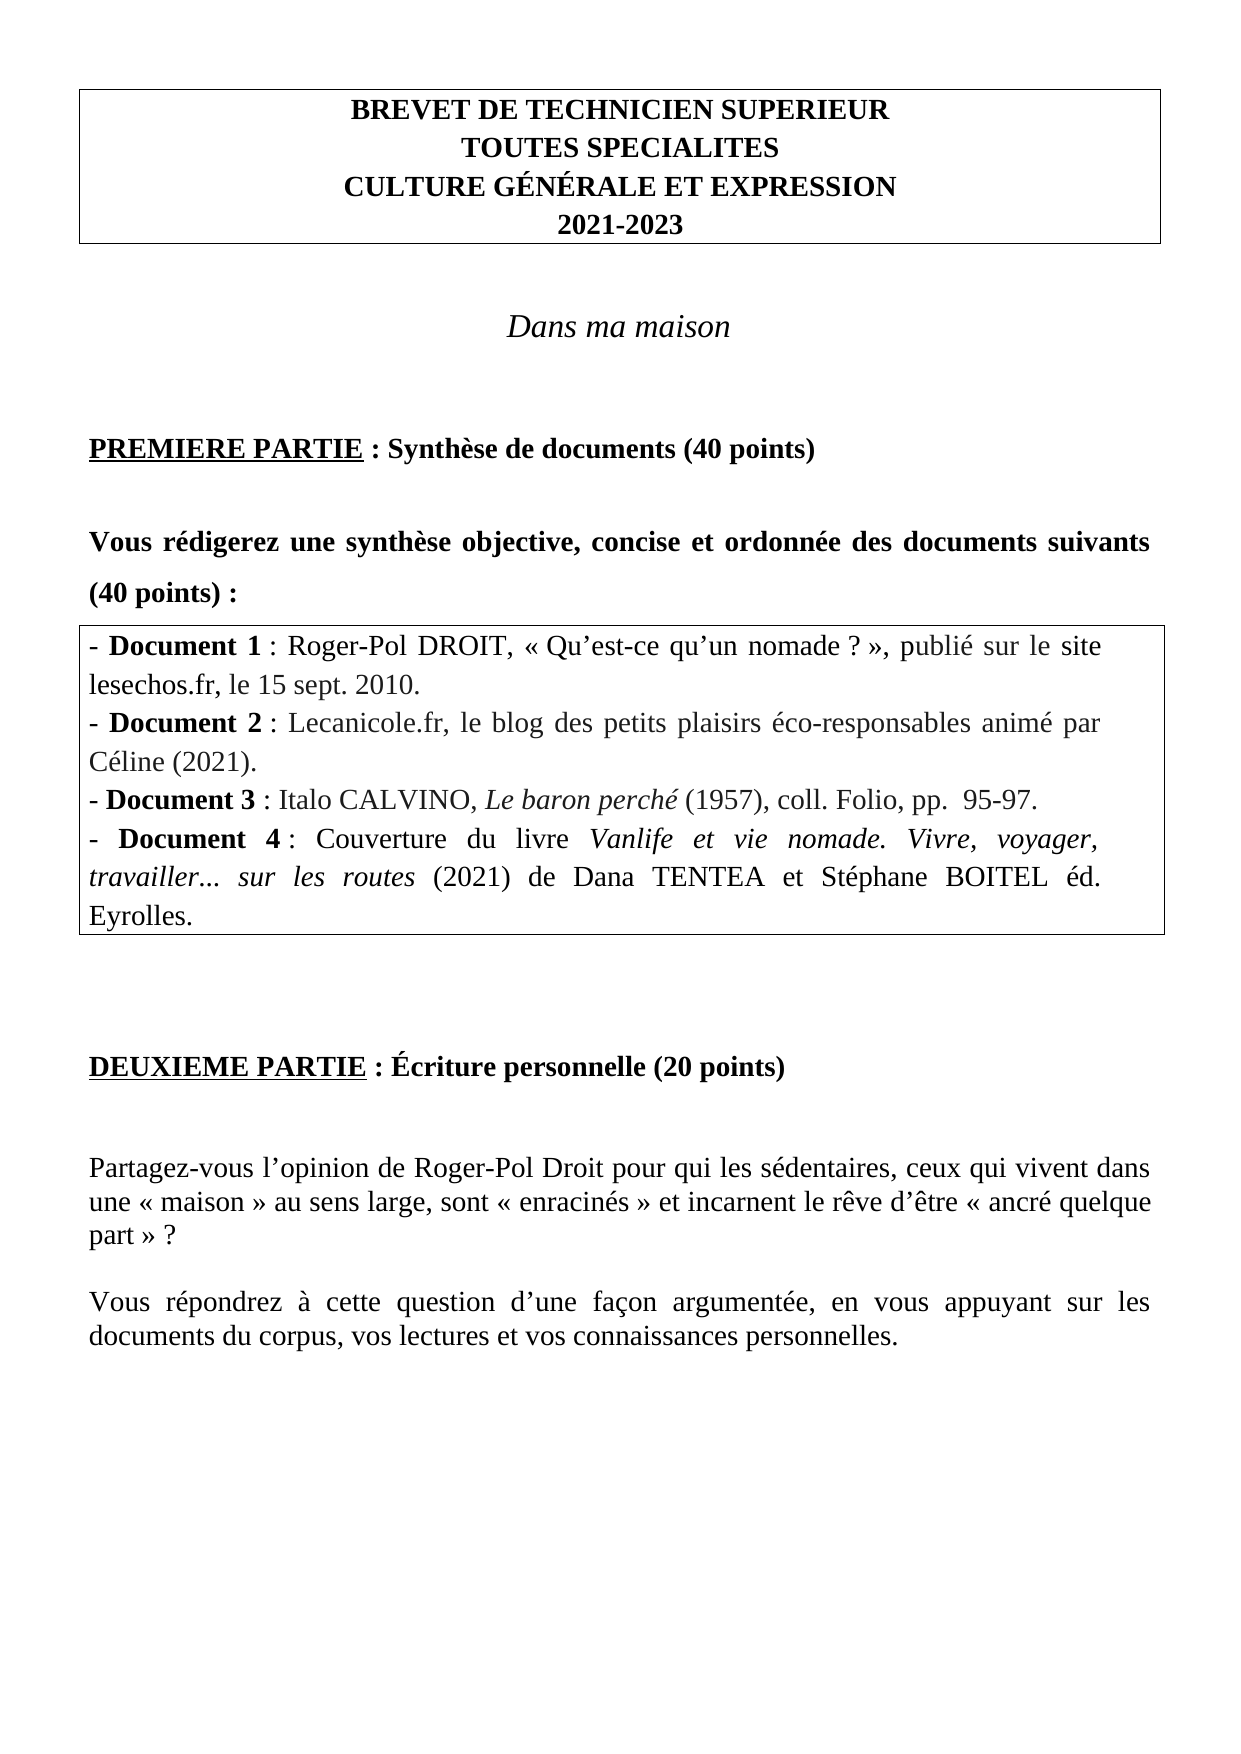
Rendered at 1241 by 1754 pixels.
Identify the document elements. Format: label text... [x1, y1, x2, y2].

text Dans ma maison [89, 307, 1152, 345]
text CULTURE GÉNÉRALE ET EXPRESSION [80, 166, 1160, 202]
text - Document 3 : Italo CALVINO, Le baron perché (1957), coll. Folio, pp. 95-97. [80, 779, 1164, 816]
text - Document 2 : Lecanicole.fr, le blog des petits plaisirs éco-responsables animé par Céline (2021). [80, 702, 1164, 777]
text Partagez-vous l’opinion de Roger-Pol Droit pour qui les sédentaires, ceux qui vivent dans une « maison » au sens large, sont « enracinés » et incarnent le rêve d’être « ancré quelque part » ? [89, 1150, 1152, 1251]
text DEUXIEME PARTIE : Écriture personnelle (20 points) [89, 1049, 1152, 1083]
text TOUTES SPECIALITES [80, 127, 1160, 164]
text 2021-2023 [80, 204, 1160, 243]
text Vous rédigerez une synthèse objective, concise et ordonnée des documents suivants (40 points) : [89, 524, 1152, 608]
text PREMIERE PARTIE : Synthèse de documents (40 points) [89, 431, 1152, 465]
text - Document 1 : Roger-Pol DROIT, « Qu’est-ce qu’un nomade ? », publié sur le site lesechos.fr, le 15 sept. 2010. [80, 626, 1164, 700]
text Vous répondrez à cette question d’une façon argumentée, en vous appuyant sur les documents du corpus, vos lectures et vos connaissances personnelles. [89, 1284, 1152, 1351]
text BREVET DE TECHNICIEN SUPERIEUR [80, 90, 1160, 125]
text - Document 4 : Couverture du livre Vanlife et vie nomade. Vivre, voyager, travailler... sur les routes (2021) de Dana TENTEA et Stéphane BOITEL éd. Eyrolles. [80, 818, 1164, 934]
